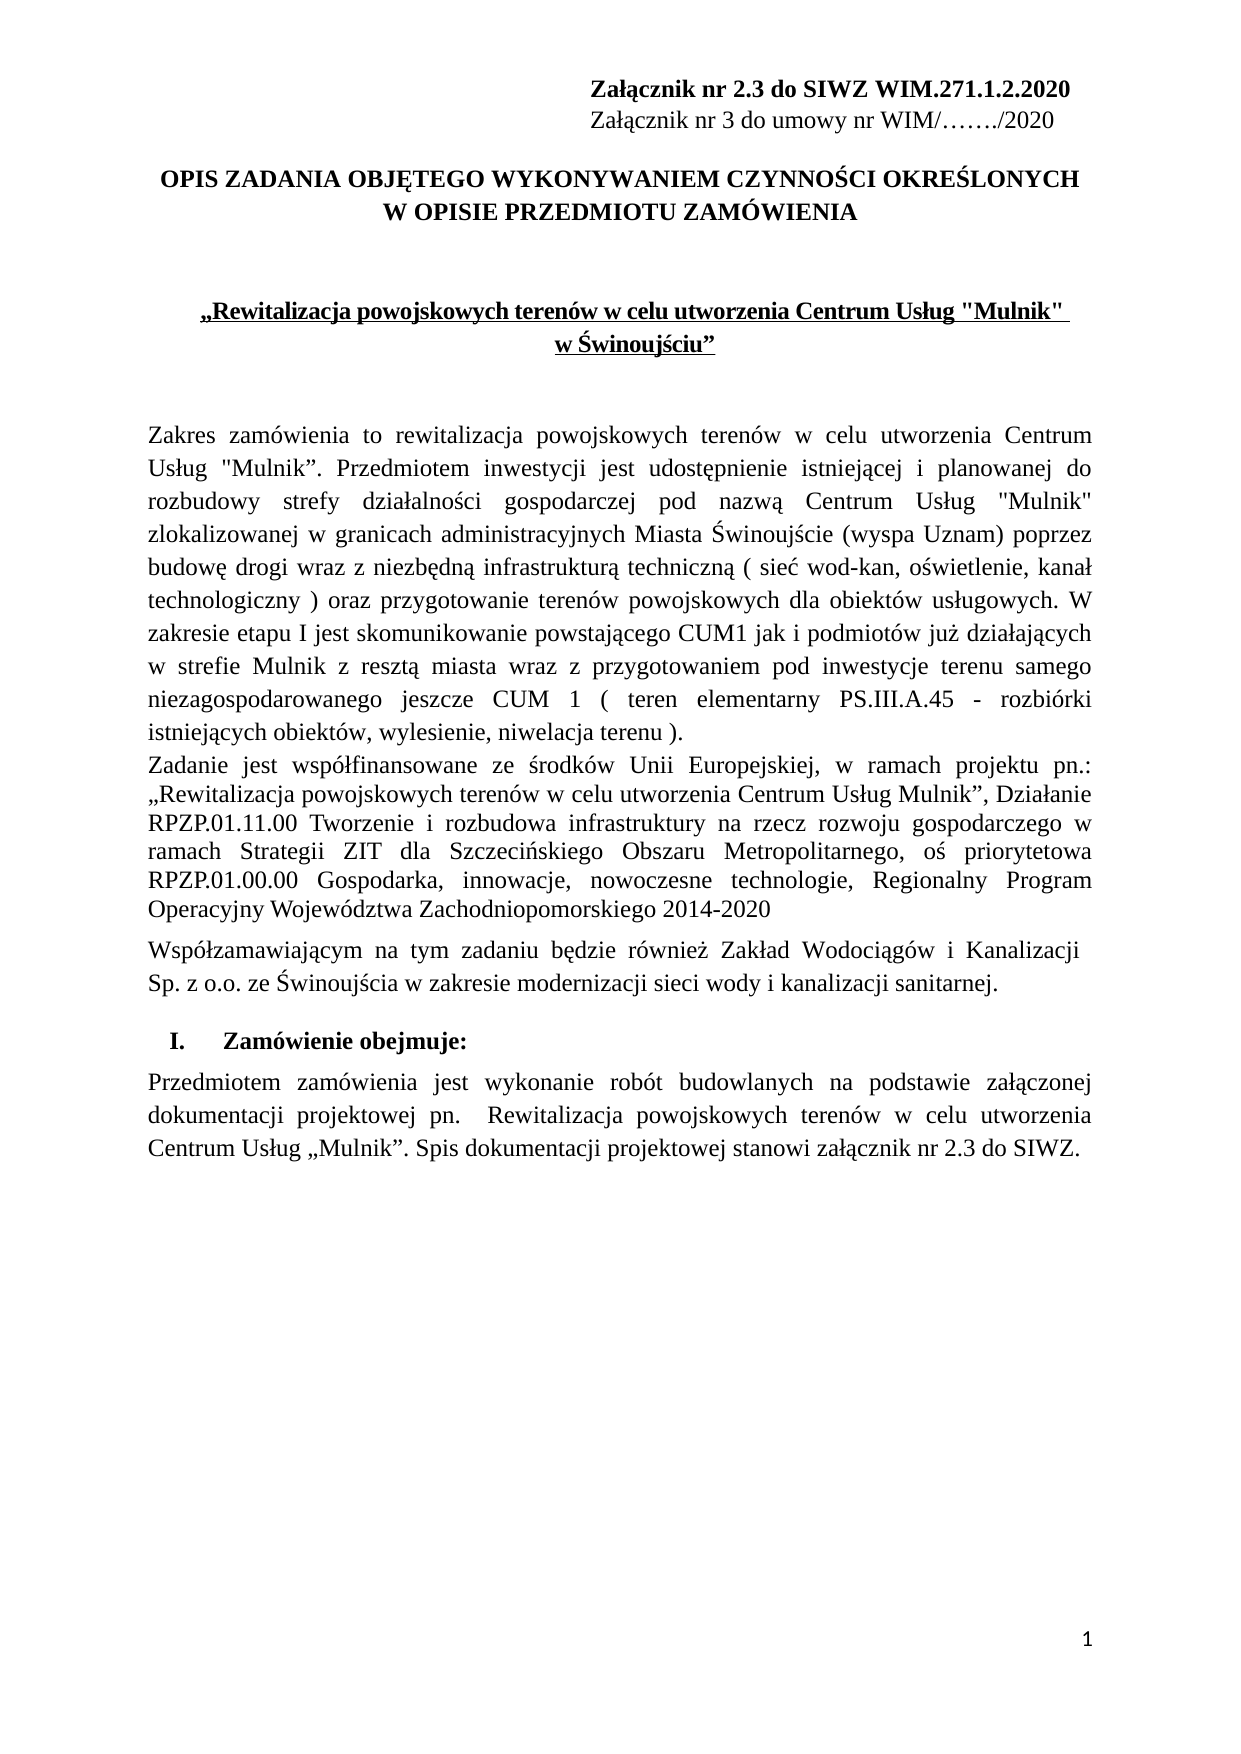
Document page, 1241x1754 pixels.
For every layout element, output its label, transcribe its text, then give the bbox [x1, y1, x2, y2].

text Zakres zamówienia to rewitalizacja powojskowych terenów w celu utworzenia Centrum Usług "Mulnik”. Przedmiotem inwestycji jest udostępnienie istniejącej i planowanej do rozbudowy strefy działalności gospodarczej pod nazwą Centrum Usług "Mulnik" zlokalizowanej w granicach administracyjnych Miasta Świnoujście (wyspa Uznam) poprzez budowę drogi wraz z niezbędną infrastrukturą techniczną ( sieć wod-kan, oświetlenie, kanał technologiczny ) oraz przygotowanie terenów powojskowych dla obiektów usługowych. W zakresie etapu I jest skomunikowanie powstającego CUM1 jak i podmiotów już działających w strefie Mulnik z resztą miasta wraz z przygotowaniem pod inwestycje terenu samego niezagospodarowanego jeszcze CUM 1 ( teren elementarny PS.III.A.45 - rozbiórki istniejących obiektów, wylesienie, niwelacja terenu ). [148, 420, 1093, 746]
list Zamówienie obejmuje: [185, 1026, 1093, 1055]
text Zadanie jest współfinansowane ze środków Unii Europejskiej, w ramach projektu pn.: „Rewitalizacja powojskowych terenów w celu utworzenia Centrum Usług Mulnik”, Działanie RPZP.01.11.00 Tworzenie i rozbudowa infrastruktury na rzecz rozwoju gospodarczego w ramach Strategii ZIT dla Szczecińskiego Obszaru Metropolitarnego, oś priorytetowa RPZP.01.00.00 Gospodarka, innowacje, nowoczesne technologie, Regionalny Program Operacyjny Województwa Zachodniopomorskiego 2014-2020 [148, 750, 1093, 923]
text OPIS ZADANIA OBJĘTEGO WYKONYWANIEM CZYNNOŚCI OKREŚLONYCH W OPISIE PRZEDMIOTU ZAMÓWIENIA [148, 164, 1093, 226]
text Przedmiotem zamówienia jest wykonanie robót budowlanych na podstawie załączonej dokumentacji projektowej pn. Rewitalizacja powojskowych terenów w celu utworzenia Centrum Usług „Mulnik”. Spis dokumentacji projektowej stanowi załącznik nr 2.3 do SIWZ. [148, 1067, 1093, 1162]
text Współzamawiającym na tym zadaniu będzie również Zakład Wodociągów i Kanalizacji Sp. z o.o. ze Świnoujścia w zakresie modernizacji sieci wody i kanalizacji sanitarnej. [148, 935, 1093, 997]
list „Rewitalizacja powojskowych terenów w celu utworzenia Centrum Usług "Mulnik" w Świnoujściu” [177, 296, 1093, 358]
